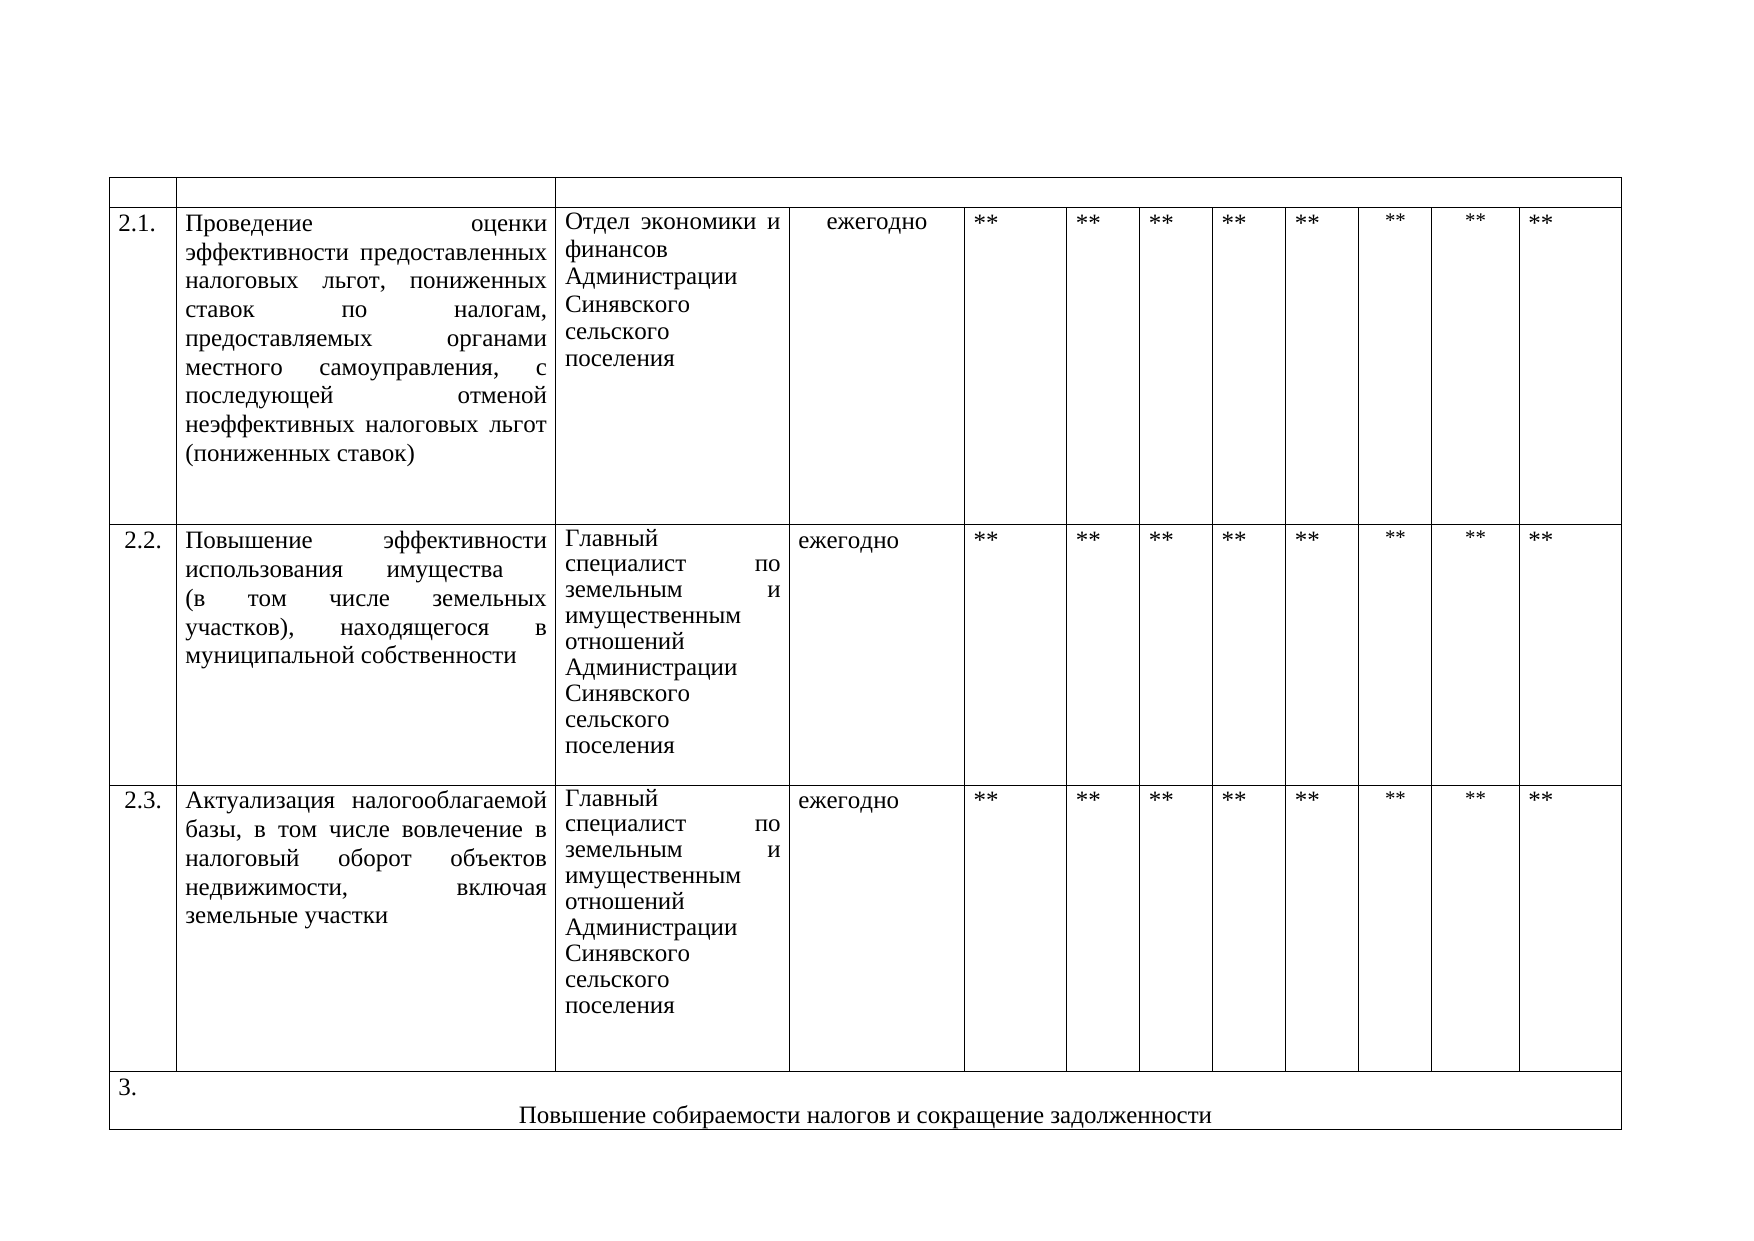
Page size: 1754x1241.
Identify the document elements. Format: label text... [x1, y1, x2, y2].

table_cell ** [1432, 786, 1519, 1071]
table_cell ** [1067, 208, 1139, 524]
table_cell ** [1286, 786, 1358, 1071]
table_cell ** [1520, 786, 1621, 1071]
table_cell Актуализация налогооблагаемой базы, в том числе вовлечение в налоговый оборот объектов недвижимости, включая земельные участки [177, 786, 555, 1071]
table_cell [177, 178, 555, 207]
table_cell ** [1359, 525, 1431, 784]
table_cell ** [965, 786, 1066, 1071]
table_cell ** [1359, 786, 1431, 1071]
table_cell ** [1432, 208, 1519, 524]
table_cell ** [1520, 208, 1621, 524]
table_cell ** [965, 525, 1066, 784]
table_cell 2.1. [110, 208, 176, 524]
table_cell ** [1067, 786, 1139, 1071]
table_cell Главный специалист по земельным и имущественным отношений Администрации Синявского сельского поселения [556, 786, 789, 1071]
table_cell ** [1286, 208, 1358, 524]
table_cell ** [1520, 525, 1621, 784]
table_cell Проведение оценки эффективности предоставленных налоговых льгот, пониженных ставок по налогам, предоставляемых органами местного самоуправления, с последующей отменой неэффективных налоговых льгот (пониженных ставок) [177, 208, 555, 524]
table_cell ** [1140, 525, 1212, 784]
table_cell ежегодно [790, 208, 964, 524]
table_cell ** [1213, 786, 1285, 1071]
table_cell ** [1213, 525, 1285, 784]
table_cell 3. Повышение собираемости налогов и сокращение задолженности [110, 1072, 1621, 1129]
table_cell ** [1067, 525, 1139, 784]
table_cell Повышение эффективности использования имущества (в том числе земельных участков), находящегося в муниципальной собственности [177, 525, 555, 784]
table_cell ** [1432, 525, 1519, 784]
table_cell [556, 178, 1621, 207]
table_cell 2. [110, 178, 176, 207]
table_cell ** [1286, 525, 1358, 784]
table_cell ** [1140, 786, 1212, 1071]
table_cell Отдел экономики и финансов Администрации Синявского сельского поселения [556, 208, 789, 524]
table_cell ** [1140, 208, 1212, 524]
table_cell Главный специалист по земельным и имущественным отношений Администрации Синявского сельского поселения [556, 525, 789, 784]
table_cell 2.2. [110, 525, 176, 784]
table_cell ежегодно [790, 525, 964, 784]
table_cell ежегодно [790, 786, 964, 1071]
table_cell ** [1359, 208, 1431, 524]
table_cell ** [965, 208, 1066, 524]
table_cell ** [1213, 208, 1285, 524]
table_cell 2.3. [110, 786, 176, 1071]
